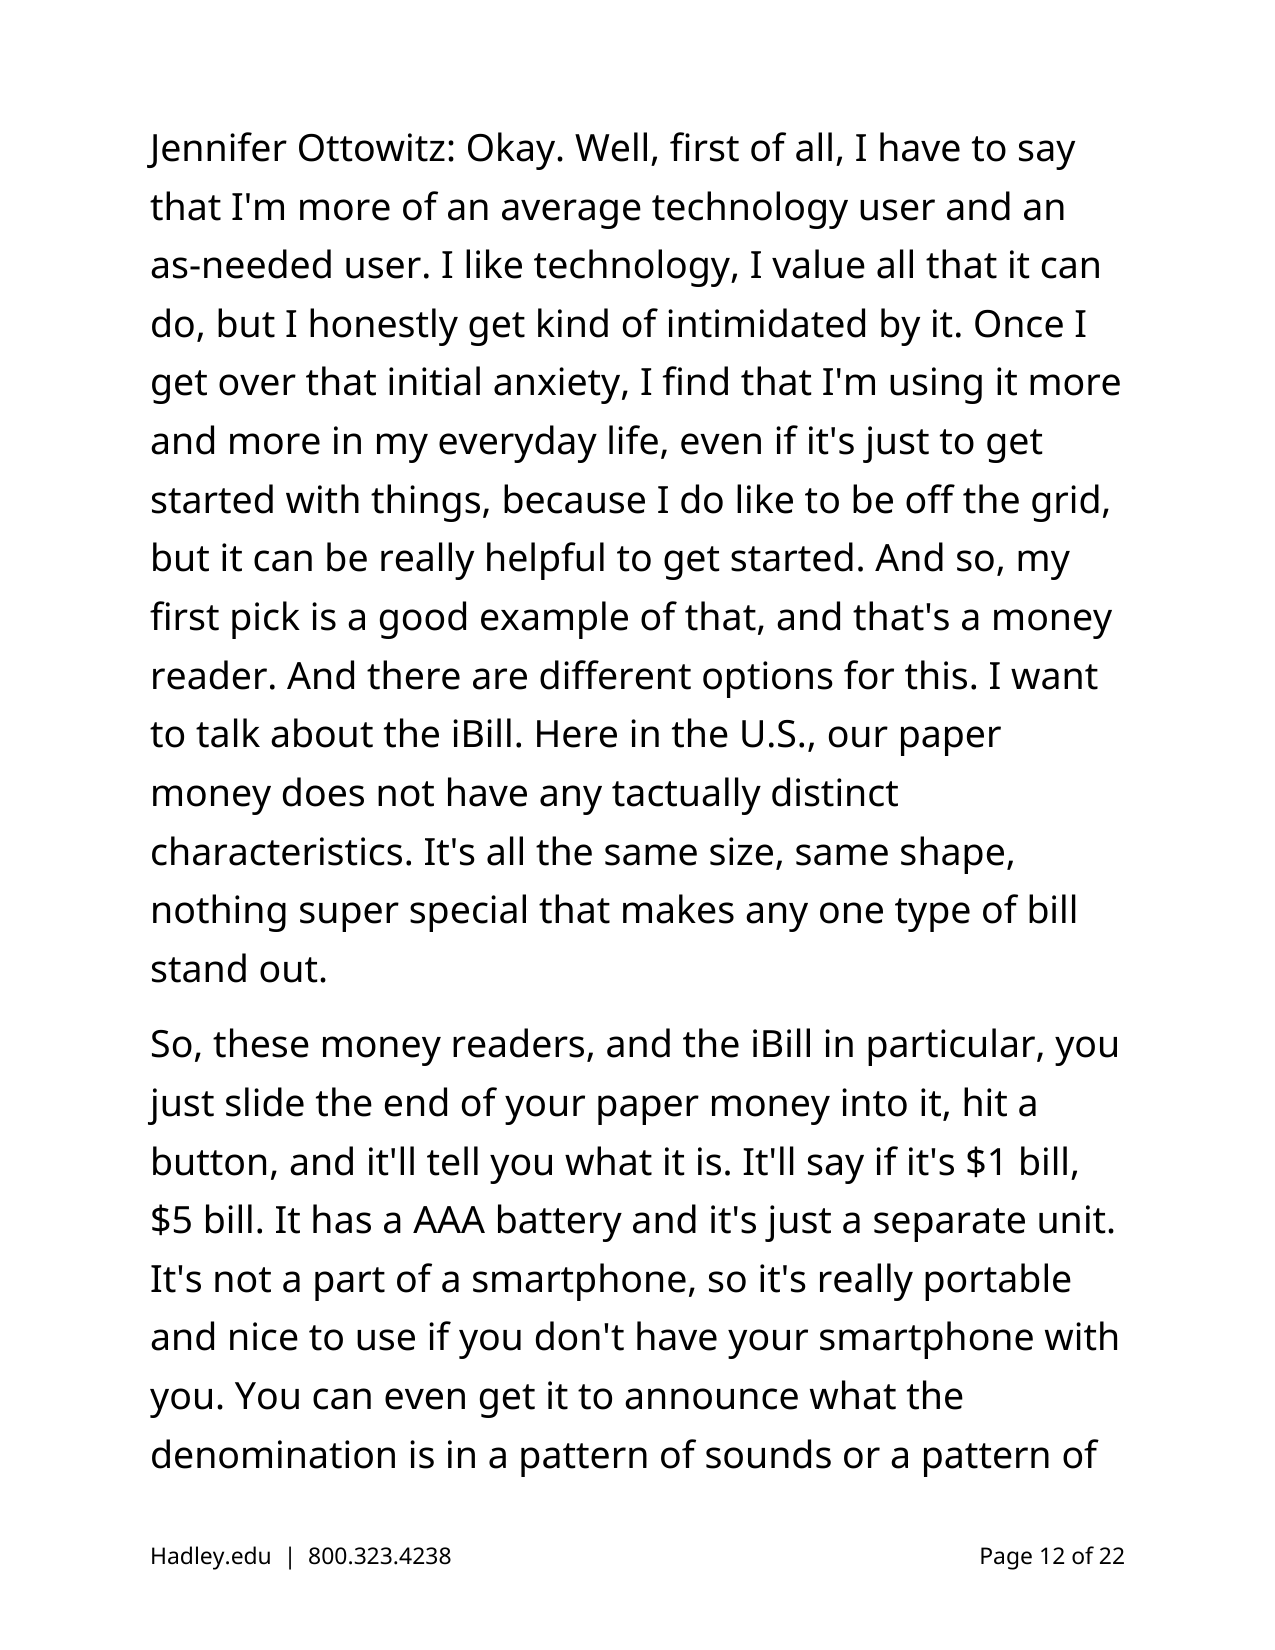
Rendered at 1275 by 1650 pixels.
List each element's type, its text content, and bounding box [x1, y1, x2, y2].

text Jennifer Ottowitz: Okay. Well, first of all, I have to say that I'm more of an average technology user and an as-needed user. I like technology, I value all that it can do, but I honestly get kind of intimidated by it. Once I get over that initial anxiety, I find that I'm using it more and more in my everyday life, even if it's just to get started with things, because I do like to be off the grid, but it can be really helpful to get started. And so, my first pick is a good example of that, and that's a money reader. And there are different options for this. I want to talk about the iBill. Here in the U.S., our paper money does not have any tactually distinct characteristics. It's all the same size, same shape, nothing super special that makes any one type of bill stand out. [150, 121, 1125, 993]
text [150, 1017, 1125, 1479]
